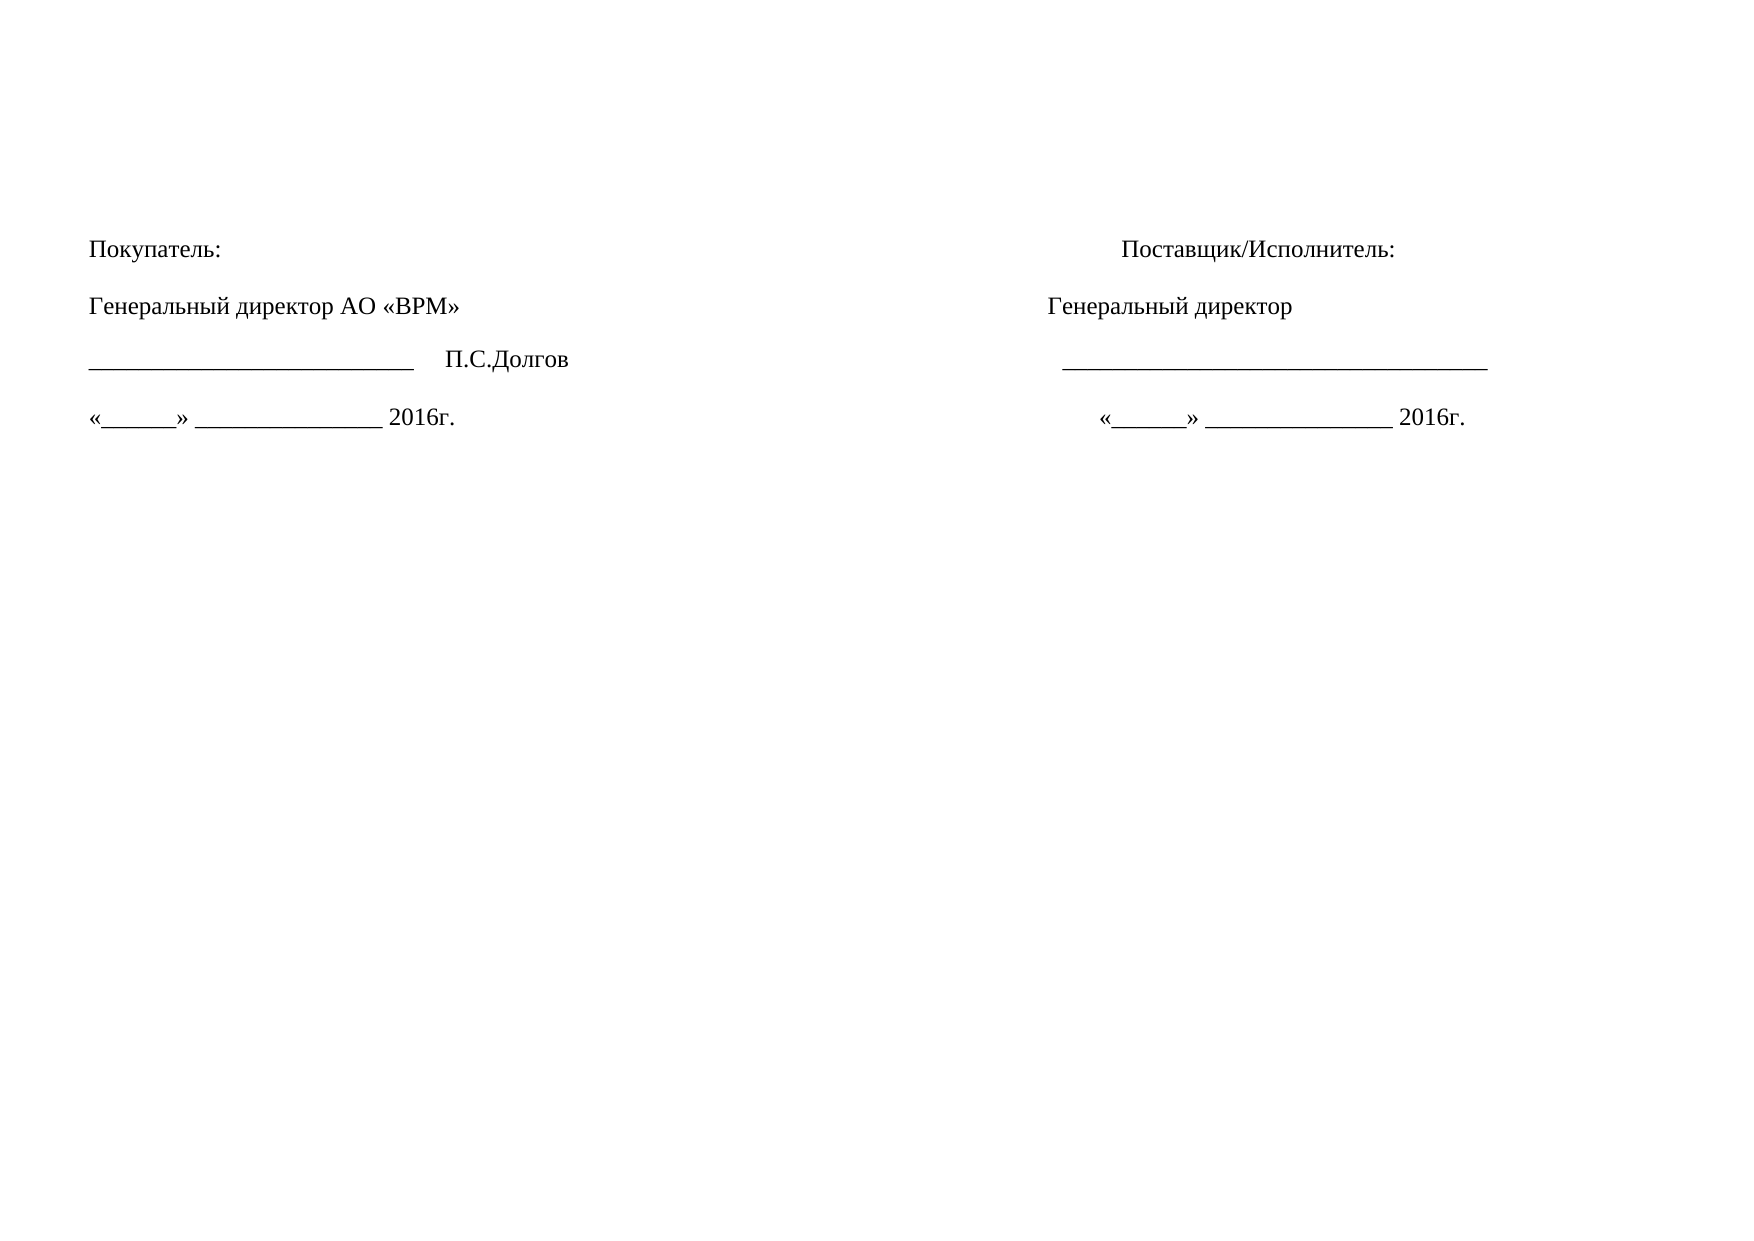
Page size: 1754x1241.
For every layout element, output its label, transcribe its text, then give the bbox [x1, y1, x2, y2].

text «______» _______________ 2016г. «______» _______________ 2016г. [89, 402, 1682, 431]
text __________________________ П.С.Долгов __________________________________ [89, 344, 1682, 373]
text Генеральный директор АО «ВРМ» Генеральный директор [89, 291, 1682, 320]
text Покупатель: Поставщик/Исполнитель: [89, 234, 1682, 263]
